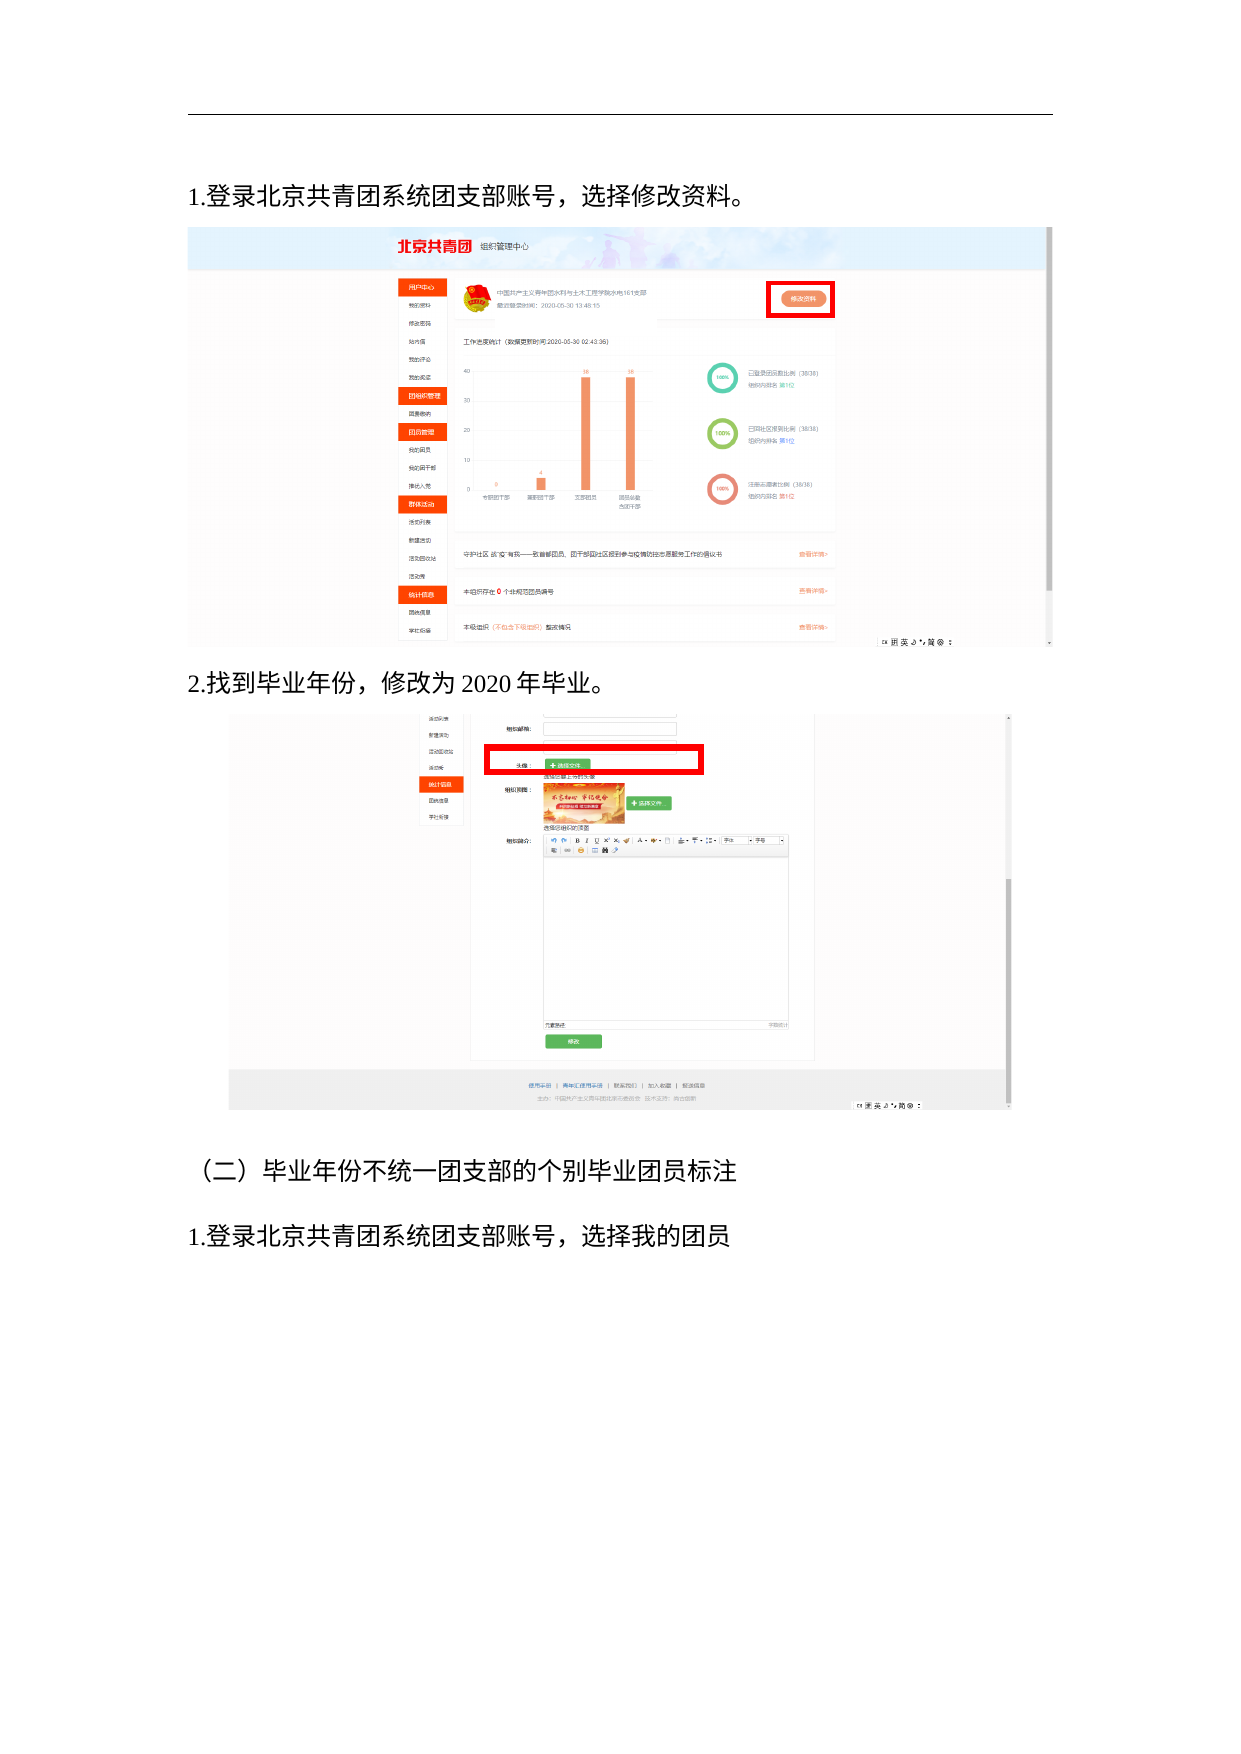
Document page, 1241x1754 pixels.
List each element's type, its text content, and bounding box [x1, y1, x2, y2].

text 1.登录北京共青团系统团支部账号，选择我的团员 [187, 1202, 1053, 1267]
picture [228, 714, 1012, 1110]
text 1.登录北京共青团系统团支部账号，选择修改资料。 [187, 162, 1053, 227]
picture [187, 227, 1053, 647]
text 2.找到毕业年份，修改为2020年毕业。 [187, 649, 1053, 714]
text （二）毕业年份不统一团支部的个别毕业团员标注 [187, 1137, 1053, 1202]
